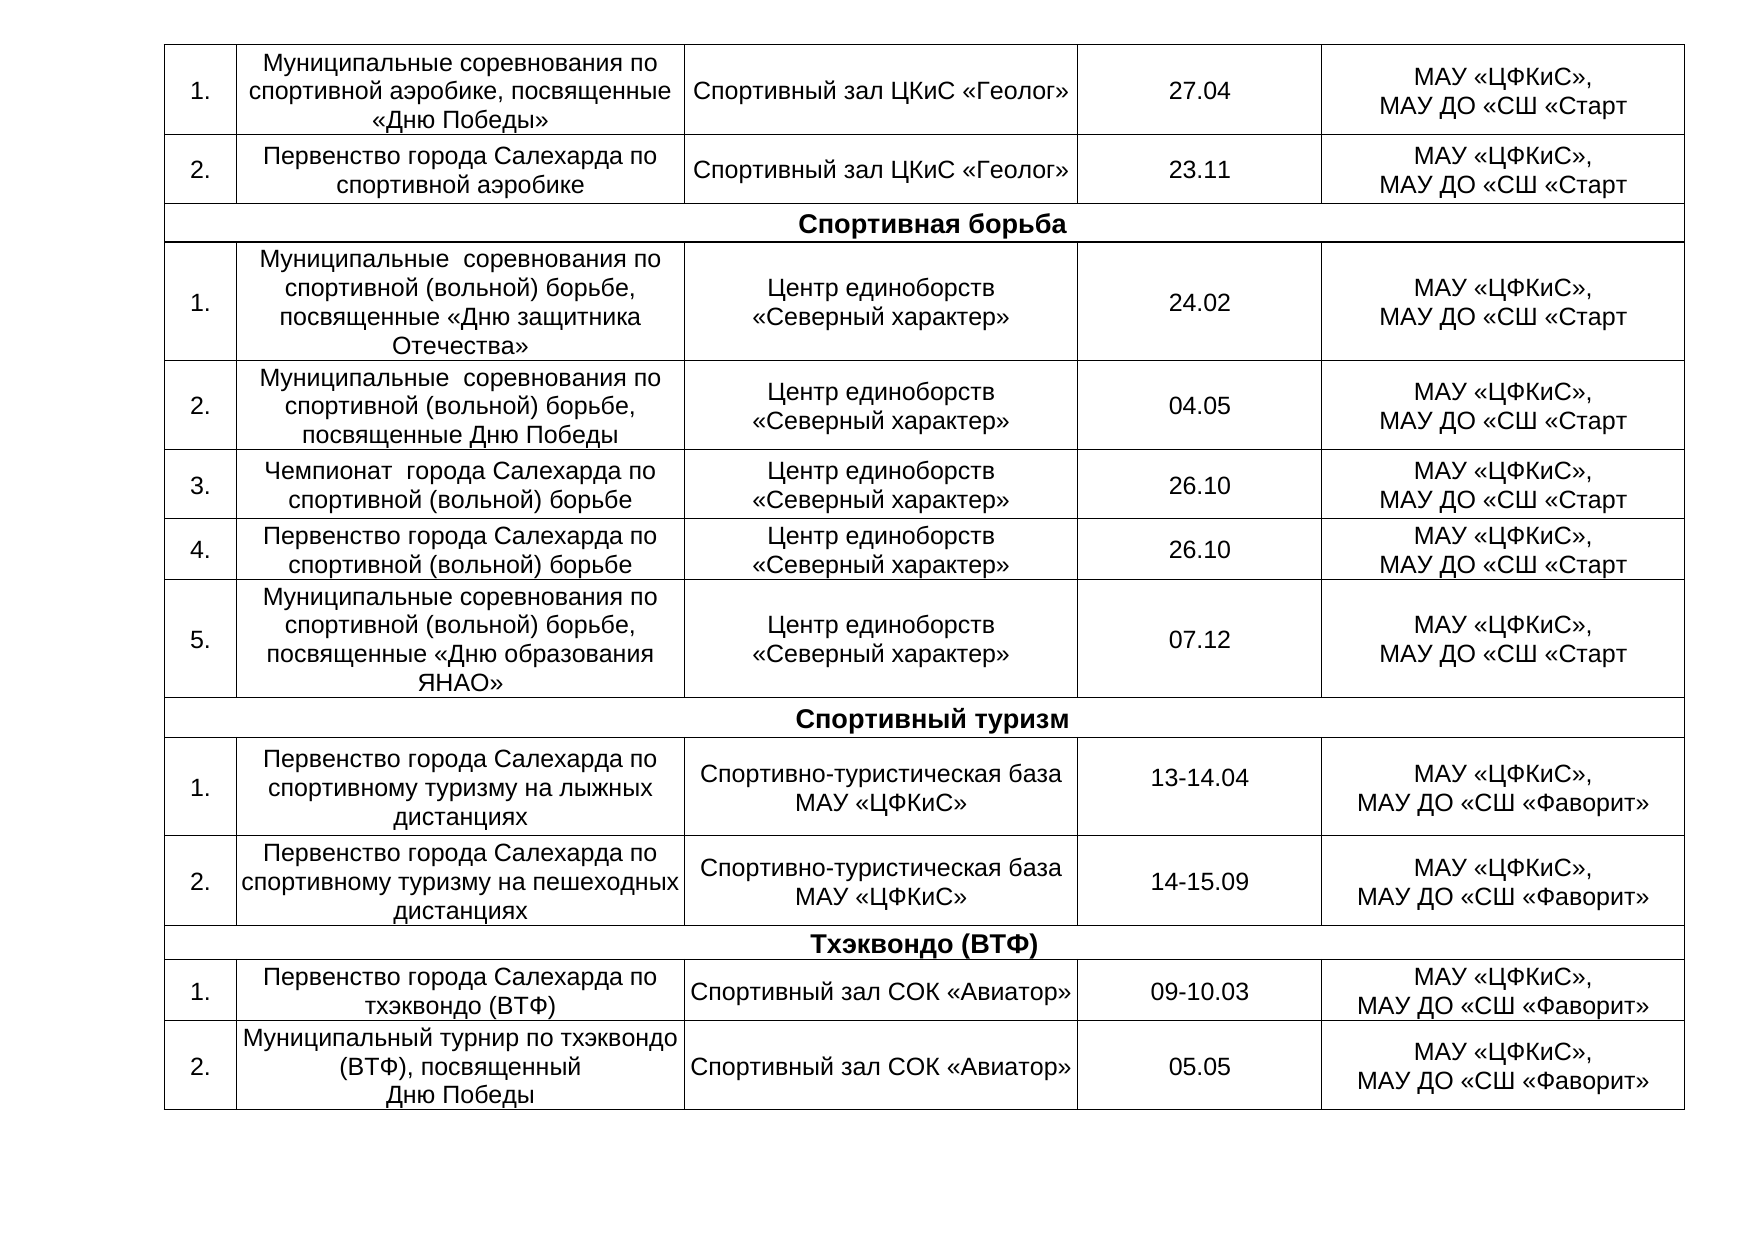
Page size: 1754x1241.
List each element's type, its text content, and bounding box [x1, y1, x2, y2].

table_cell 13-14.04 [1078, 738, 1321, 835]
table_cell 26.10 [1078, 450, 1321, 518]
table_cell МАУ «ЦФКиС», МАУ ДО «СШ «Старт [1322, 45, 1684, 134]
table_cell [685, 1021, 1077, 1109]
table_cell 26.10 [1078, 519, 1321, 579]
table_cell Муниципальные соревнования по спортивной (вольной) борьбе, посвященные «Дню защитника Отечества» [237, 243, 684, 359]
table_cell 23.11 [1078, 135, 1321, 203]
table_cell 4. [165, 519, 236, 579]
table_cell Спортивно-туристическая база МАУ «ЦФКиС» [685, 738, 1077, 835]
table_cell Спортивный туризм [165, 698, 1684, 737]
table_cell МАУ «ЦФКиС», МАУ ДО «СШ «Фаворит» [1322, 836, 1684, 924]
table_cell 14-15.09 [1078, 836, 1321, 924]
table_cell 5. [165, 580, 236, 697]
table_cell МАУ «ЦФКиС», МАУ ДО «СШ «Старт [1322, 580, 1684, 697]
table_cell 2. [165, 361, 236, 449]
table_cell 24.02 [1078, 243, 1321, 359]
table_cell Первенство города Салехарда по спортивному туризму на пешеходных дистанциях [237, 836, 684, 924]
table_cell Муниципальные соревнования по спортивной (вольной) борьбе, посвященные Дню Победы [237, 361, 684, 449]
table_cell Центр единоборств «Северный характер» [685, 361, 1077, 449]
table_cell МАУ «ЦФКиС», МАУ ДО «СШ «Фаворит» [1322, 738, 1684, 835]
table_cell Первенство города Салехарда по спортивной (вольной) борьбе [237, 519, 684, 579]
table_cell Первенство города Салехарда по спортивному туризму на лыжных дистанциях [237, 738, 684, 835]
table_cell Центр единоборств «Северный характер» [685, 519, 1077, 579]
table_cell 1. [165, 45, 236, 134]
table_cell Чемпионат города Салехарда по спортивной (вольной) борьбе [237, 450, 684, 518]
table_cell Центр единоборств «Северный характер» [685, 243, 1077, 359]
table_cell Муниципальные соревнования по спортивной аэробике, посвященные «Дню Победы» [237, 45, 684, 134]
table_cell МАУ «ЦФКиС», МАУ ДО «СШ «Старт [1322, 450, 1684, 518]
table_cell Муниципальные соревнования по спортивной (вольной) борьбе, посвященные «Дню образования ЯНАО» [237, 580, 684, 697]
table_cell Спортивный зал ЦКиС «Геолог» [685, 135, 1077, 203]
table_cell Спортивный зал СОК «Авиатор» [685, 960, 1077, 1019]
table_cell 3. [165, 450, 236, 518]
table_cell 2. [165, 836, 236, 924]
table_cell Первенство города Салехарда по спортивной аэробике [237, 135, 684, 203]
table_cell МАУ «ЦФКиС», МАУ ДО «СШ «Фаворит» [1322, 960, 1684, 1019]
table_cell МАУ «ЦФКиС», МАУ ДО «СШ «Старт [1322, 519, 1684, 579]
table_cell МАУ «ЦФКиС», МАУ ДО «СШ «Старт [1322, 135, 1684, 203]
table_cell 04.05 [1078, 361, 1321, 449]
table_cell Спортивно-туристическая база МАУ «ЦФКиС» [685, 836, 1077, 924]
table_cell Тхэквондо (ВТФ) [165, 926, 1684, 959]
table_cell Центр единоборств «Северный характер» [685, 580, 1077, 697]
table_cell МАУ «ЦФКиС», МАУ ДО «СШ «Старт [1322, 361, 1684, 449]
table_cell 27.04 [1078, 45, 1321, 134]
table_cell МАУ «ЦФКиС», МАУ ДО «СШ «Старт [1322, 243, 1684, 359]
table_cell 05.05 [1078, 1021, 1321, 1109]
table_cell 07.12 [1078, 580, 1321, 697]
table_cell Центр единоборств «Северный характер» [685, 450, 1077, 518]
table_cell Спортивный зал ЦКиС «Геолог» [685, 45, 1077, 134]
table_cell 2. [165, 135, 236, 203]
table_cell 1. [165, 960, 236, 1019]
table_cell Спортивная борьба [165, 204, 1684, 241]
table_cell 1. [165, 738, 236, 835]
table_cell 09-10.03 [1078, 960, 1321, 1019]
table_cell 1. [165, 243, 236, 359]
table_cell Первенство города Салехарда по тхэквондо (ВТФ) [237, 960, 684, 1019]
table_cell Муниципальный турнир по тхэквондо (ВТФ), посвященный Дню Победы [237, 1021, 684, 1109]
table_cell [1322, 1021, 1684, 1109]
table_cell 2. [165, 1021, 236, 1109]
